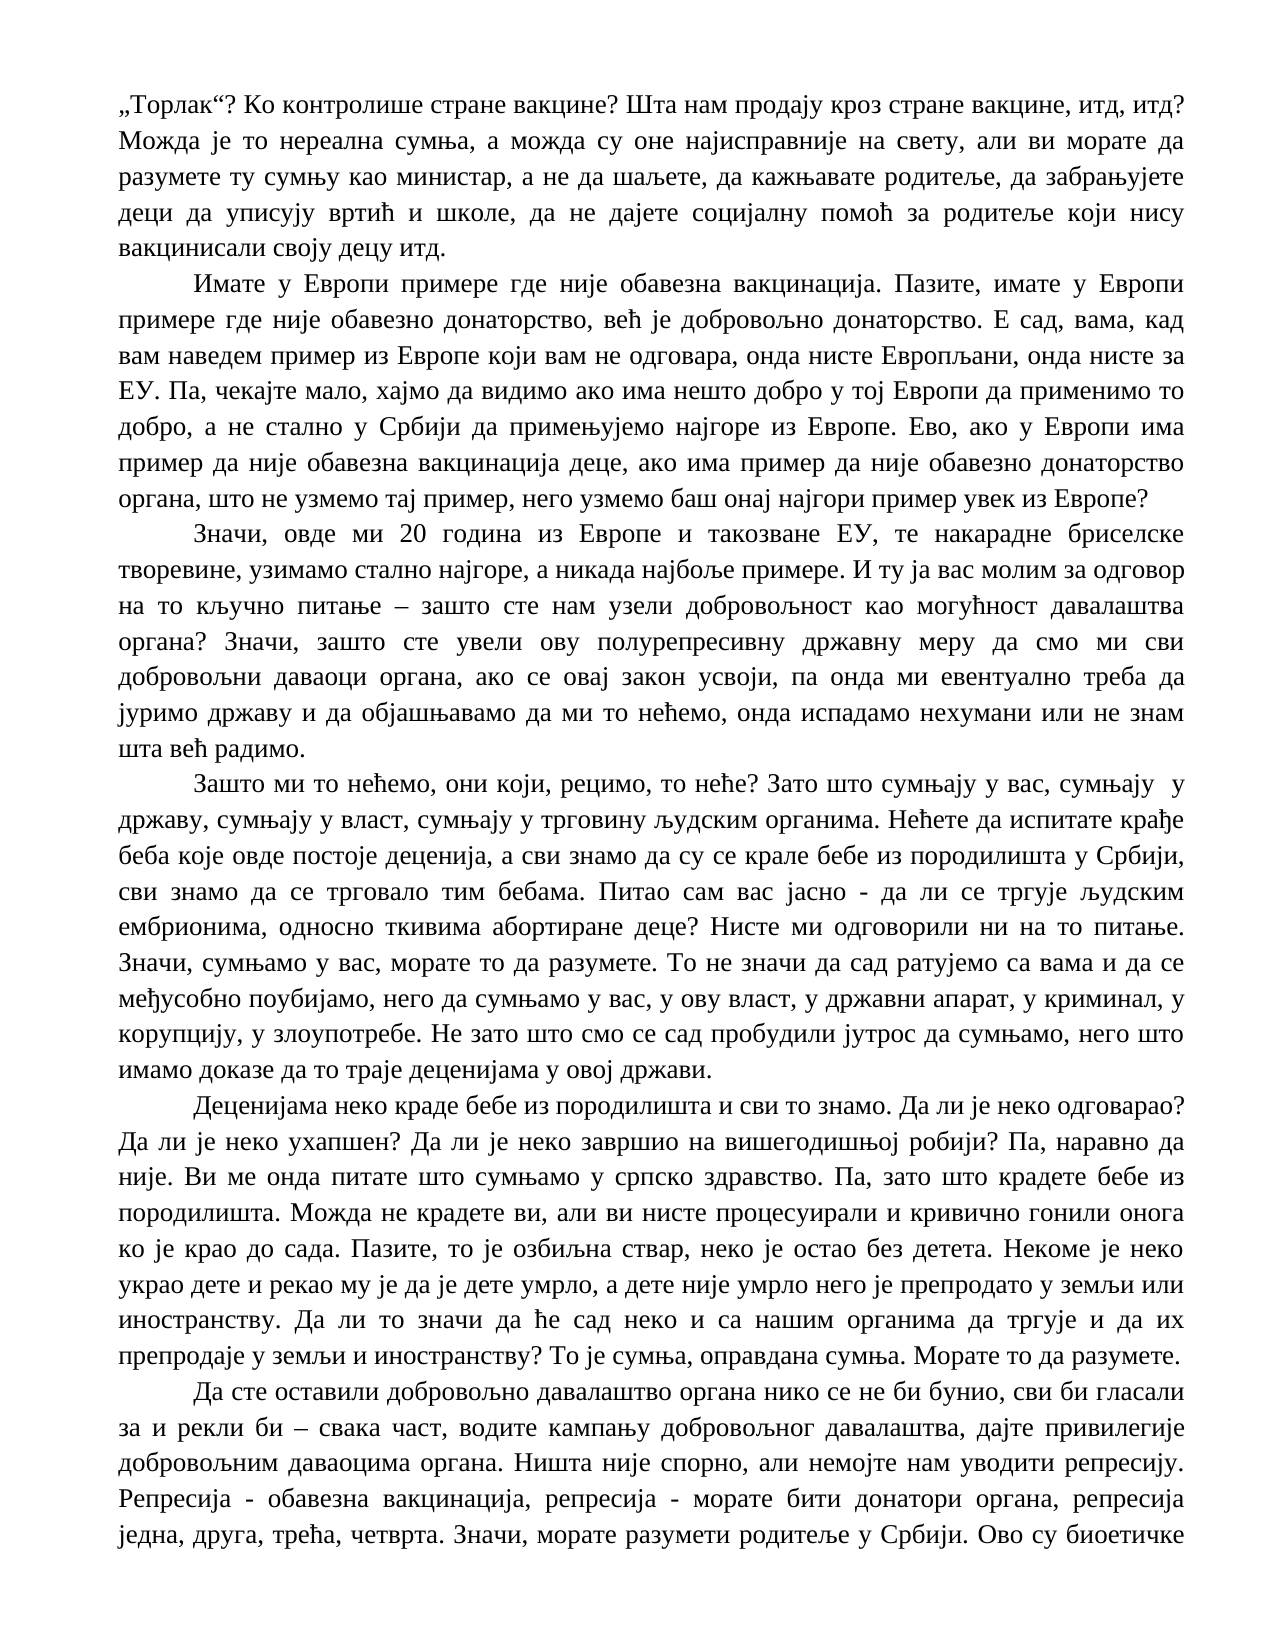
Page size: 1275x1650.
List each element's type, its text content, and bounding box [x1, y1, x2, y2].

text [118, 1375, 1186, 1549]
text Зашто ми то нећемо, они који, рецимо, то неће? Зато што сумњају у вас, сумњају у државу, сумњају у власт, сумњају у трговину људским органима. Нећете да испитате крађе беба које овде постоје деценија, а сви знамо да су се крале бебе из породилишта у Србији, сви знамо да се трговало тим бебама. Питао сам вас јасно - да ли се тргује људским ембрионима, односно ткивима абортиране деце? Нисте ми одговорили ни на то питање. Значи, сумњамо у вас, морате то да разумете. То не значи да сад ратујемо са вама и да се међусобно поубијамо, него да сумњамо у вас, у ову власт, у државни апарат, у криминал, у корупцију, у злоупотребе. Не зато што смо се сад пробудили јутрос да сумњамо, него што имамо доказе да то траје деценијама у овој држави. [118, 767, 1186, 1084]
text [118, 89, 1186, 263]
text Значи, овде ми 20 година из Европе и такозване ЕУ, те накарадне бриселске творевине, узимамо стално најгоре, а никада најбоље примере. И ту ја вас молим за одговор на то кључно питање – зашто сте нам узели добровољност као могућност давалаштва органа? Значи, зашто сте увели ову полурепресивну државну меру да смо ми сви добровољни даваоци органа, ако се овај закон усвоји, па онда ми евентуално треба да јуримо државу и да објашњавамо да ми то нећемо, онда испадамо нехумани или не знам шта већ радимо. [118, 517, 1186, 763]
text Деценијама неко краде бебе из породилишта и сви то знамо. Да ли је неко одговарао? Да ли је неко ухапшен? Да ли је неко завршио на вишегодишњој робији? Па, наравно да није. Ви ме онда питате што сумњамо у српско здравство. Па, зато што крадете бебе из породилишта. Можда не крадете ви, али ви нисте процесуирали и кривично гонили онога ко је крао до сада. Пазите, то је озбиљна ствар, неко је остао без детета. Некоме је неко украо дете и рекао му је да је дете умрло, а дете није умрло него је препродато у земљи или иностранству. Да ли то значи да ће сад неко и са нашим органима да тргује и да их препродаје у земљи и иностранству? То је сумња, оправдана сумња. Морате то да разумете. [118, 1089, 1186, 1370]
text Имате у Европи примере где није обавезна вакцинација. Пазите, имате у Европи примере где није обавезно донаторство, већ је добровољно донаторство. Е сад, вама, кад вам наведем пример из Европе који вам не одговара, онда нисте Европљани, онда нисте за ЕУ. Па, чекајте мало, хајмо да видимо ако има нешто добро у тој Европи да применимо то добро, а не стално у Србији да примењујемо најгоре из Европе. Ево, ако у Европи има пример да није обавезна вакцинација деце, ако има пример да није обавезно донаторство органа, што не узмемо тај пример, него узмемо баш онај најгори пример увек из Европе? [118, 267, 1186, 513]
